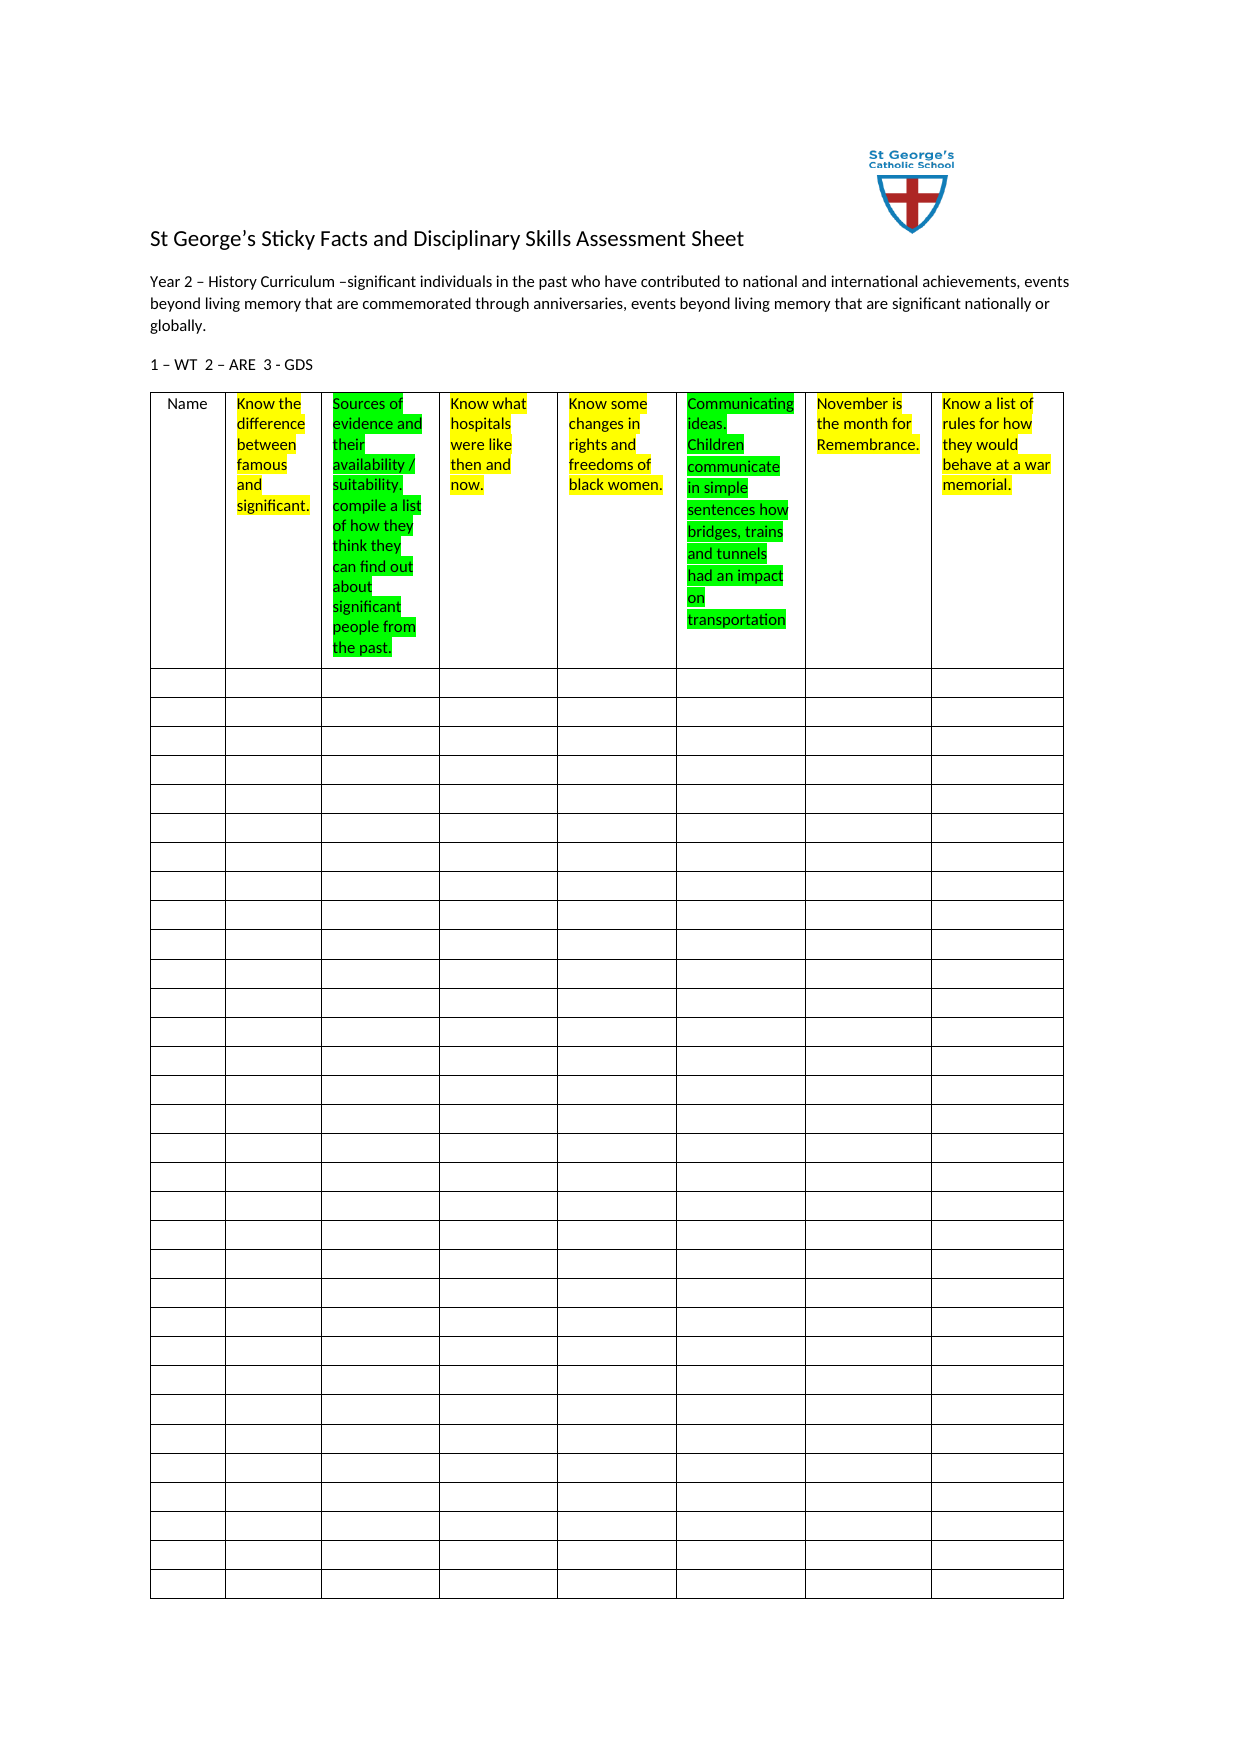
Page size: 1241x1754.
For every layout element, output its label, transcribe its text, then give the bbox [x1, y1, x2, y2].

table_header Know a list of rules for how they would behave at a war memorial. [932, 393, 1063, 668]
table_cell [322, 1192, 439, 1220]
table_cell [440, 1047, 557, 1075]
table_cell [440, 930, 557, 958]
table_cell [151, 1454, 225, 1482]
table_cell [151, 1308, 225, 1336]
table_cell [440, 1192, 557, 1220]
table_cell [932, 960, 1063, 987]
table_cell [322, 1134, 439, 1162]
table_cell [677, 1047, 805, 1075]
table_header Name [151, 393, 225, 668]
table_cell [226, 1105, 321, 1133]
table_cell [677, 1337, 805, 1365]
table_cell [932, 1279, 1063, 1307]
table_cell [151, 1512, 225, 1540]
table_cell [440, 669, 557, 697]
table_cell [932, 1105, 1063, 1133]
table_cell [440, 1425, 557, 1452]
table_cell [932, 669, 1063, 697]
table_cell [806, 1076, 931, 1104]
table_cell [806, 901, 931, 929]
table_cell [806, 756, 931, 784]
table_cell [806, 1018, 931, 1046]
table_cell [151, 1395, 225, 1423]
table_cell [151, 1250, 225, 1278]
table_cell [226, 1483, 321, 1511]
table_cell [806, 698, 931, 726]
table_cell [440, 1221, 557, 1249]
table_cell [440, 1337, 557, 1365]
table_cell [558, 727, 676, 755]
table_cell [677, 1395, 805, 1423]
table_cell [558, 930, 676, 958]
table_cell [151, 669, 225, 697]
table_cell [677, 1076, 805, 1104]
table_cell [806, 785, 931, 813]
table_cell [558, 1337, 676, 1365]
table_cell [806, 1425, 931, 1452]
table_cell [558, 901, 676, 929]
table_cell [677, 1221, 805, 1249]
table_cell [677, 1192, 805, 1220]
table_cell [677, 756, 805, 784]
table_cell [226, 1512, 321, 1540]
table_cell [677, 698, 805, 726]
table_cell [932, 901, 1063, 929]
table_cell [677, 727, 805, 755]
table_cell [932, 814, 1063, 842]
table_header Know the difference between famous and significant. [226, 393, 321, 668]
table_cell [322, 960, 439, 987]
table_cell [226, 1076, 321, 1104]
table_cell [932, 1483, 1063, 1511]
table_cell [558, 1076, 676, 1104]
table_cell [558, 1279, 676, 1307]
table_cell [226, 669, 321, 697]
table_cell [558, 814, 676, 842]
table_cell [806, 1221, 931, 1249]
table_cell [932, 1221, 1063, 1249]
table_cell [677, 1250, 805, 1278]
table_cell [226, 1018, 321, 1046]
table_cell [932, 930, 1063, 958]
table_cell [226, 1163, 321, 1191]
table_cell [677, 901, 805, 929]
table_cell [558, 1541, 676, 1569]
table_cell [151, 1337, 225, 1365]
table_cell [806, 727, 931, 755]
table_cell [677, 843, 805, 871]
table_cell [806, 1395, 931, 1423]
table_cell [677, 960, 805, 987]
table_cell [322, 814, 439, 842]
table_cell [151, 1541, 225, 1569]
table_cell [151, 1105, 225, 1133]
table_cell [932, 1134, 1063, 1162]
table_cell [440, 1308, 557, 1336]
table_cell [806, 1512, 931, 1540]
table_cell [932, 1425, 1063, 1452]
table_cell [322, 1570, 439, 1598]
table_cell [806, 1541, 931, 1569]
table_cell [677, 1541, 805, 1569]
table_cell [226, 1541, 321, 1569]
table_cell [226, 872, 321, 900]
table_cell [558, 1425, 676, 1452]
table_cell [322, 785, 439, 813]
table_cell [806, 1250, 931, 1278]
table_cell [932, 1047, 1063, 1075]
table_cell [932, 1250, 1063, 1278]
table_cell [322, 872, 439, 900]
table_cell [226, 960, 321, 987]
table_cell [677, 930, 805, 958]
table_cell [806, 960, 931, 987]
table_cell [806, 1279, 931, 1307]
table_cell [440, 989, 557, 1017]
table_cell [806, 814, 931, 842]
table_cell [932, 785, 1063, 813]
table_cell [322, 1308, 439, 1336]
table_cell [677, 1425, 805, 1452]
table_cell [322, 1395, 439, 1423]
table_cell [932, 756, 1063, 784]
table_cell [806, 872, 931, 900]
table_cell [226, 756, 321, 784]
table_cell [677, 669, 805, 697]
table_cell [151, 930, 225, 958]
table_cell [677, 1454, 805, 1482]
table_cell [226, 814, 321, 842]
table_cell [558, 1512, 676, 1540]
table_cell [226, 1366, 321, 1394]
table_cell [806, 669, 931, 697]
table_cell [806, 1570, 931, 1598]
table_cell [226, 1221, 321, 1249]
table_cell [322, 1076, 439, 1104]
table_cell [932, 1192, 1063, 1220]
table_cell [226, 1395, 321, 1423]
table_cell [440, 1076, 557, 1104]
table_cell [151, 1192, 225, 1220]
table_cell [440, 960, 557, 987]
table_cell [440, 1395, 557, 1423]
table_cell [440, 1105, 557, 1133]
table_cell [806, 1483, 931, 1511]
table_cell [151, 989, 225, 1017]
table_cell [440, 1018, 557, 1046]
table_cell [440, 1454, 557, 1482]
table_header Know what hospitals were like then and now. [440, 393, 557, 668]
table_cell [558, 1483, 676, 1511]
table_cell [806, 1454, 931, 1482]
table_cell [322, 1105, 439, 1133]
table_cell [677, 1134, 805, 1162]
table_cell [440, 1163, 557, 1191]
table_cell [677, 1105, 805, 1133]
table_cell [932, 872, 1063, 900]
table_cell [226, 1570, 321, 1598]
table_header November is the month for Remembrance. [806, 393, 931, 668]
table_cell [151, 1076, 225, 1104]
table_cell [806, 1105, 931, 1133]
table_cell [322, 1047, 439, 1075]
table_cell [558, 1454, 676, 1482]
table_cell [677, 1018, 805, 1046]
table_cell [226, 1308, 321, 1336]
table_cell [226, 989, 321, 1017]
table_cell [806, 843, 931, 871]
table_cell [322, 989, 439, 1017]
table_cell [151, 727, 225, 755]
table_cell [806, 930, 931, 958]
table_cell [322, 1425, 439, 1452]
table_cell [151, 1279, 225, 1307]
table_cell [440, 1250, 557, 1278]
table_cell [558, 669, 676, 697]
table_cell [932, 698, 1063, 726]
table_cell [558, 1018, 676, 1046]
table_cell [322, 1018, 439, 1046]
table_cell [226, 1279, 321, 1307]
table_cell [151, 1425, 225, 1452]
table_cell [151, 1570, 225, 1598]
text 1 – WT 2 – ARE 3 - GDS [150, 354, 1090, 374]
table_cell [677, 1279, 805, 1307]
table_cell [558, 1366, 676, 1394]
table_cell [440, 1512, 557, 1540]
table_cell [440, 843, 557, 871]
table_cell [151, 1163, 225, 1191]
table_cell [322, 1163, 439, 1191]
table_cell [932, 1337, 1063, 1365]
table_cell [322, 1250, 439, 1278]
table_cell [151, 1366, 225, 1394]
table_cell [322, 1454, 439, 1482]
table_cell [558, 1308, 676, 1336]
table_cell [932, 1076, 1063, 1104]
table_cell [440, 727, 557, 755]
table_cell [677, 1366, 805, 1394]
table_cell [151, 1047, 225, 1075]
table_cell [440, 1366, 557, 1394]
table_cell [932, 1163, 1063, 1191]
table_cell [677, 1483, 805, 1511]
table_cell [151, 1483, 225, 1511]
table_cell [226, 901, 321, 929]
table_cell [806, 1047, 931, 1075]
table_cell [151, 814, 225, 842]
table_cell [322, 1279, 439, 1307]
picture [863, 150, 961, 247]
table_cell [806, 1308, 931, 1336]
table_cell [151, 698, 225, 726]
table_cell [932, 1541, 1063, 1569]
table_cell [932, 1018, 1063, 1046]
table_cell [226, 1250, 321, 1278]
table_cell [322, 727, 439, 755]
table_cell [932, 1308, 1063, 1336]
table_cell [558, 1250, 676, 1278]
table_cell [151, 1221, 225, 1249]
table_cell [322, 1366, 439, 1394]
table_cell [677, 1163, 805, 1191]
table_cell [226, 843, 321, 871]
table_cell [322, 1483, 439, 1511]
table_header Communicating ideas. Children communicate in simple sentences how bridges, trains and tunnels had an impact on transportation [677, 393, 805, 668]
table_cell [677, 989, 805, 1017]
table_cell [677, 1512, 805, 1540]
table_cell [932, 1454, 1063, 1482]
table_cell [558, 756, 676, 784]
table_cell [322, 1541, 439, 1569]
table_cell [151, 872, 225, 900]
table_cell [322, 843, 439, 871]
table_cell [677, 1308, 805, 1336]
table_cell [558, 1105, 676, 1133]
table_cell [151, 785, 225, 813]
table_cell [677, 872, 805, 900]
table_cell [226, 1134, 321, 1162]
table_cell [806, 1163, 931, 1191]
table_cell [558, 960, 676, 987]
table_cell [322, 756, 439, 784]
table_cell [677, 1570, 805, 1598]
table_cell [322, 698, 439, 726]
table_cell [322, 669, 439, 697]
table_cell [806, 989, 931, 1017]
table_cell [226, 1454, 321, 1482]
table_cell [151, 960, 225, 987]
table_cell [151, 901, 225, 929]
table_cell [440, 872, 557, 900]
table_cell [558, 1221, 676, 1249]
text Year 2 – History Curriculum –significant individuals in the past who have contributed to national and international achievements, events beyond living memory that are commemorated through anniversaries, events beyond living memory that are significant nationally or globally. [150, 271, 1090, 336]
table_cell [932, 1570, 1063, 1598]
table_cell [151, 1134, 225, 1162]
table_cell [558, 1047, 676, 1075]
table_cell [806, 1366, 931, 1394]
table_cell [932, 843, 1063, 871]
table_cell [440, 1570, 557, 1598]
table_cell [226, 727, 321, 755]
table_cell [677, 785, 805, 813]
table_cell [151, 1018, 225, 1046]
table_cell [558, 1395, 676, 1423]
table_cell [932, 1395, 1063, 1423]
table_cell [558, 1192, 676, 1220]
table_cell [226, 1192, 321, 1220]
table_cell [806, 1134, 931, 1162]
table_cell [558, 989, 676, 1017]
text St George’s Sticky Facts and Disciplinary Skills Assessment Sheet [150, 150, 1090, 253]
table_header Sources of evidence and their availability / suitability. compile a list of how they think they can find out about significant people from the past. [322, 393, 439, 668]
table_cell [322, 1221, 439, 1249]
table_cell [440, 1279, 557, 1307]
table_cell [440, 1541, 557, 1569]
table_cell [932, 989, 1063, 1017]
table_cell [558, 1570, 676, 1598]
table_cell [440, 698, 557, 726]
table_cell [151, 756, 225, 784]
table_cell [558, 1134, 676, 1162]
table_cell [440, 901, 557, 929]
table_cell [806, 1337, 931, 1365]
table_cell [322, 901, 439, 929]
table_cell [226, 1337, 321, 1365]
table_cell [151, 843, 225, 871]
table_cell [440, 756, 557, 784]
table_cell [322, 1512, 439, 1540]
table_cell [226, 930, 321, 958]
table_cell [932, 1366, 1063, 1394]
table_cell [932, 727, 1063, 755]
table_cell [440, 1134, 557, 1162]
table_cell [226, 1425, 321, 1452]
table_cell [440, 814, 557, 842]
table_cell [226, 785, 321, 813]
table_cell [558, 785, 676, 813]
table_cell [440, 1483, 557, 1511]
table_cell [558, 872, 676, 900]
table_cell [322, 1337, 439, 1365]
table_header Know some changes in rights and freedoms of black women. [558, 393, 676, 668]
table_cell [226, 698, 321, 726]
table_cell [226, 1047, 321, 1075]
table_cell [558, 1163, 676, 1191]
table_cell [806, 1192, 931, 1220]
table_cell [322, 930, 439, 958]
table_cell [558, 698, 676, 726]
table_cell [440, 785, 557, 813]
table_cell [932, 1512, 1063, 1540]
table_cell [677, 814, 805, 842]
table_cell [558, 843, 676, 871]
